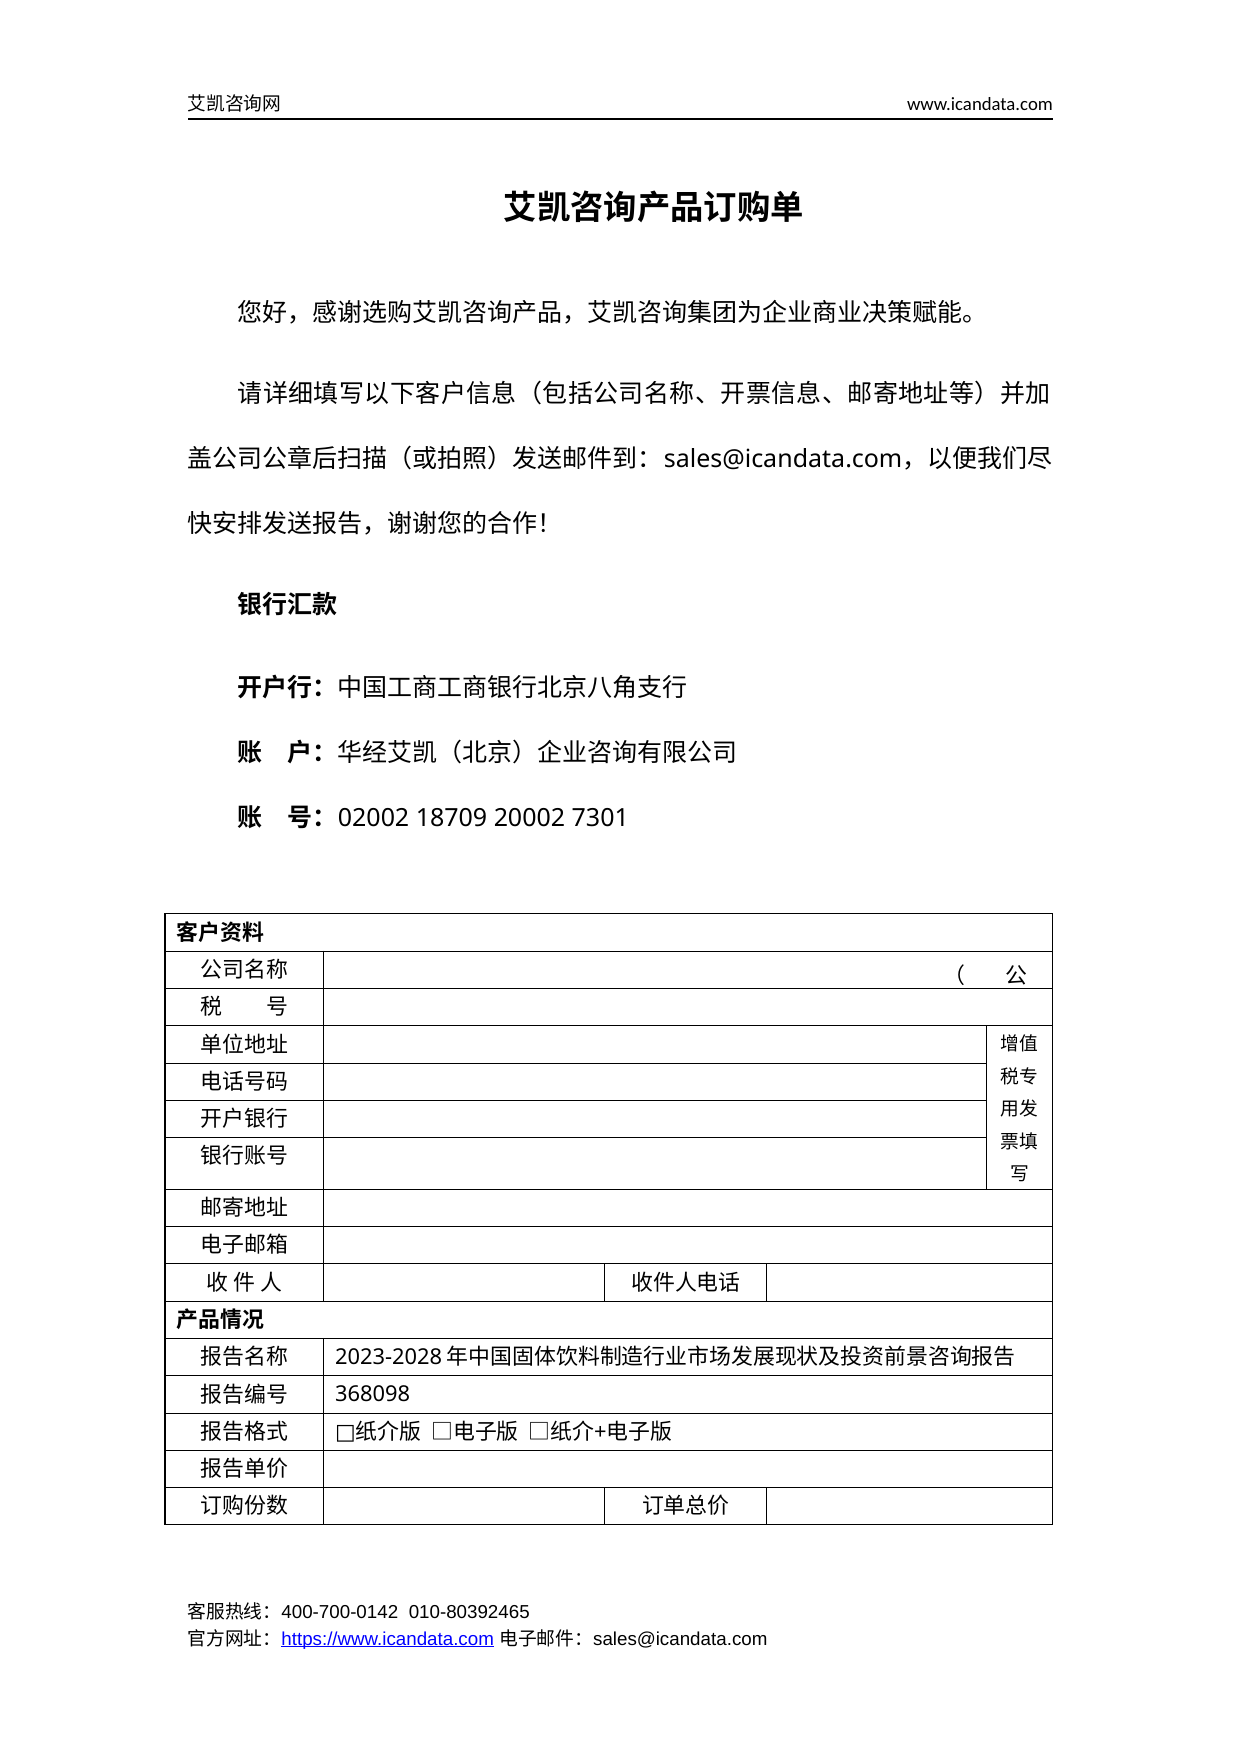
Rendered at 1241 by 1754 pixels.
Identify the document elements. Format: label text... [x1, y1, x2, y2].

table_cell [767, 1488, 1052, 1524]
table_cell 收 件 人 [166, 1264, 323, 1301]
table_cell 收件人电话 [605, 1264, 766, 1301]
table_cell [324, 1264, 604, 1301]
table_cell [324, 1026, 986, 1062]
table_cell 公司名称 [166, 952, 323, 988]
table_cell [767, 1264, 1052, 1301]
table_cell 订单总价 [605, 1488, 766, 1524]
table_cell 税 号 [166, 989, 323, 1025]
table_cell 报告格式 [166, 1414, 323, 1450]
table_cell 368098 [324, 1376, 1052, 1412]
table_cell [324, 1064, 986, 1100]
table_header 客户资料 [166, 914, 1052, 951]
table_cell 订购份数 [166, 1488, 323, 1524]
table_cell 报告名称 [166, 1339, 323, 1375]
table_cell [324, 952, 1052, 988]
table_cell □纸介版 □电子版 □纸介+电子版 [324, 1414, 1052, 1450]
table_cell 报告编号 [166, 1376, 323, 1412]
table_cell [324, 1227, 1052, 1263]
table_cell 报告单价 [166, 1451, 323, 1487]
text 账 户：华经艾凯（北京）企业咨询有限公司 [187, 718, 1053, 783]
table_cell [324, 1451, 1052, 1487]
text 银行汇款 [187, 570, 1053, 635]
table_cell [324, 989, 1052, 1025]
table_cell 开户银行 [166, 1101, 323, 1137]
text 您好，感谢选购艾凯咨询产品，艾凯咨询集团为企业商业决策赋能。 [187, 278, 1053, 343]
table_cell 邮寄地址 [166, 1190, 323, 1226]
table_cell 增值税专用发票填写 [987, 1026, 1052, 1189]
table_cell 电子邮箱 [166, 1227, 323, 1263]
table_cell [324, 1190, 1052, 1226]
table_cell [324, 1488, 604, 1524]
table_cell [324, 1101, 986, 1137]
table_cell [324, 1138, 986, 1189]
text 开户行：中国工商工商银行北京八角支行 [187, 653, 1053, 718]
table_cell 电话号码 [166, 1064, 323, 1100]
text 艾凯咨询产品订购单 [187, 172, 1053, 237]
table_cell 产品情况 [166, 1302, 1052, 1338]
text 请详细填写以下客户信息（包括公司名称、开票信息、邮寄地址等）并加盖公司公章后扫描（或拍照）发送邮件到：sales@icandata.com，以便我们尽快安排发送报告，谢谢您的合作！ [187, 359, 1053, 554]
table_cell 单位地址 [166, 1026, 323, 1062]
table_cell 2023-2028年中国固体饮料制造行业市场发展现状及投资前景咨询报告 [324, 1339, 1052, 1375]
table_cell 银行账号 [166, 1138, 323, 1189]
text 账 号：02002 18709 20002 7301 [187, 783, 1053, 848]
